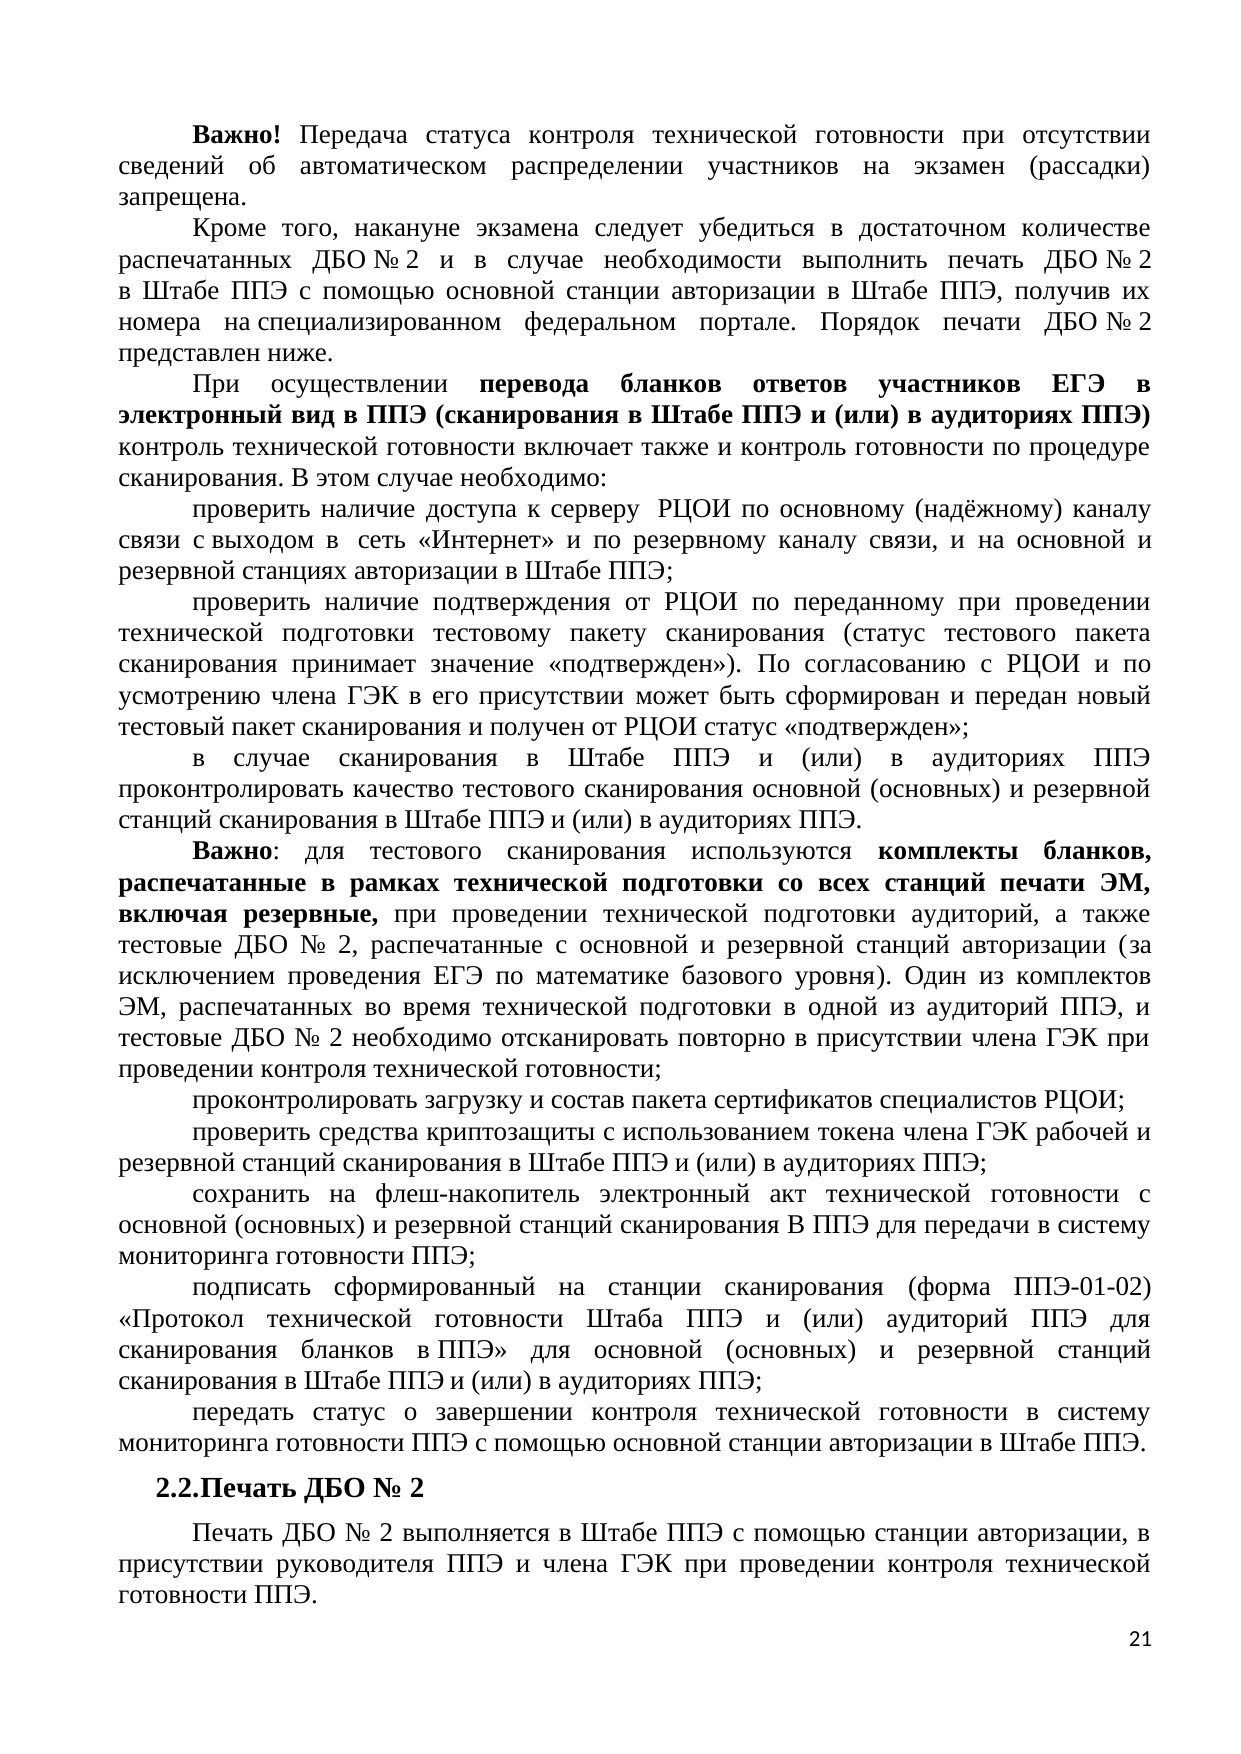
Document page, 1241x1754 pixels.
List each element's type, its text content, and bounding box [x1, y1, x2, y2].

text сохранить на флеш-накопитель электронный акт технической готовности с основной (основных) и резервной станций сканирования В ППЭ для передачи в систему мониторинга готовности ППЭ; [118, 1177, 1152, 1271]
text При осуществлении перевода бланков ответов участников ЕГЭ в электронный вид в ППЭ (сканирования в Штабе ППЭ и (или) в аудиториях ППЭ) контроль технической готовности включает также и контроль готовности по процедуре сканирования. В этом случае необходимо: [118, 367, 1152, 492]
text Кроме того, накануне экзамена следует убедиться в достаточном количестве распечатанных ДБО № 2 и в случае необходимости выполнить печать ДБО № 2 в Штабе ППЭ с помощью основной станции авторизации в Штабе ППЭ, получив их номера на специализированном федеральном портале. Порядок печати ДБО № 2 представлен ниже. [118, 212, 1152, 367]
text в случае сканирования в Штабе ППЭ и (или) в аудиториях ППЭ проконтролировать качество тестового сканирования основной (основных) и резервной станций сканирования в Штабе ППЭ и (или) в аудиториях ППЭ. [118, 741, 1152, 834]
text проконтролировать загрузку и состав пакета сертификатов специалистов РЦОИ; [118, 1084, 1152, 1115]
text проверить средства криптозащиты с использованием токена члена ГЭК рабочей и резервной станций сканирования в Штабе ППЭ и (или) в аудиториях ППЭ; [118, 1115, 1152, 1177]
text Печать ДБО № 2 выполняется в Штабе ППЭ с помощью станции авторизации, в присутствии руководителя ППЭ и члена ГЭК при проведении контроля технической готовности ППЭ. [118, 1516, 1152, 1609]
text проверить наличие подтверждения от РЦОИ по переданному при проведении технической подготовки тестовому пакету сканирования (статус тестового пакета сканирования принимает значение «подтвержден»). По согласованию с РЦОИ и по усмотрению члена ГЭК в его присутствии может быть сформирован и передан новый тестовый пакет сканирования и получен от РЦОИ статус «подтвержден»; [118, 585, 1152, 741]
text подписать сформированный на станции сканирования (форма ППЭ-01-02) «Протокол технической готовности Штаба ППЭ и (или) аудиторий ППЭ для сканирования бланков в ППЭ» для основной (основных) и резервной станций сканирования в Штабе ППЭ и (или) в аудиториях ППЭ; [118, 1271, 1152, 1395]
text Важно: для тестового сканирования используются комплекты бланков, распечатанные в рамках технической подготовки со всех станций печати ЭМ, включая резервные, при проведении технической подготовки аудиторий, а также тестовые ДБО № 2, распечатанные с основной и резервной станций авторизации (за исключением проведения ЕГЭ по математике базового уровня). Один из комплектов ЭМ, распечатанных во время технической подготовки в одной из аудиторий ППЭ, и тестовые ДБО № 2 необходимо отсканировать повторно в присутствии члена ГЭК при проведении контроля технической готовности; [118, 834, 1152, 1084]
text Важно! Передача статуса контроля технической готовности при отсутствии сведений об автоматическом распределении участников на экзамен (рассадки) запрещена. [118, 118, 1152, 212]
text проверить наличие доступа к серверу РЦОИ по основному (надёжному) каналу связи с выходом в сеть «Интернет» и по резервному каналу связи, и на основной и резервной станциях авторизации в Штабе ППЭ; [118, 492, 1152, 585]
text передать статус о завершении контроля технической готовности в систему мониторинга готовности ППЭ с помощью основной станции авторизации в Штабе ППЭ. [118, 1395, 1152, 1457]
text Печать ДБО № 2 [155, 1470, 1152, 1503]
